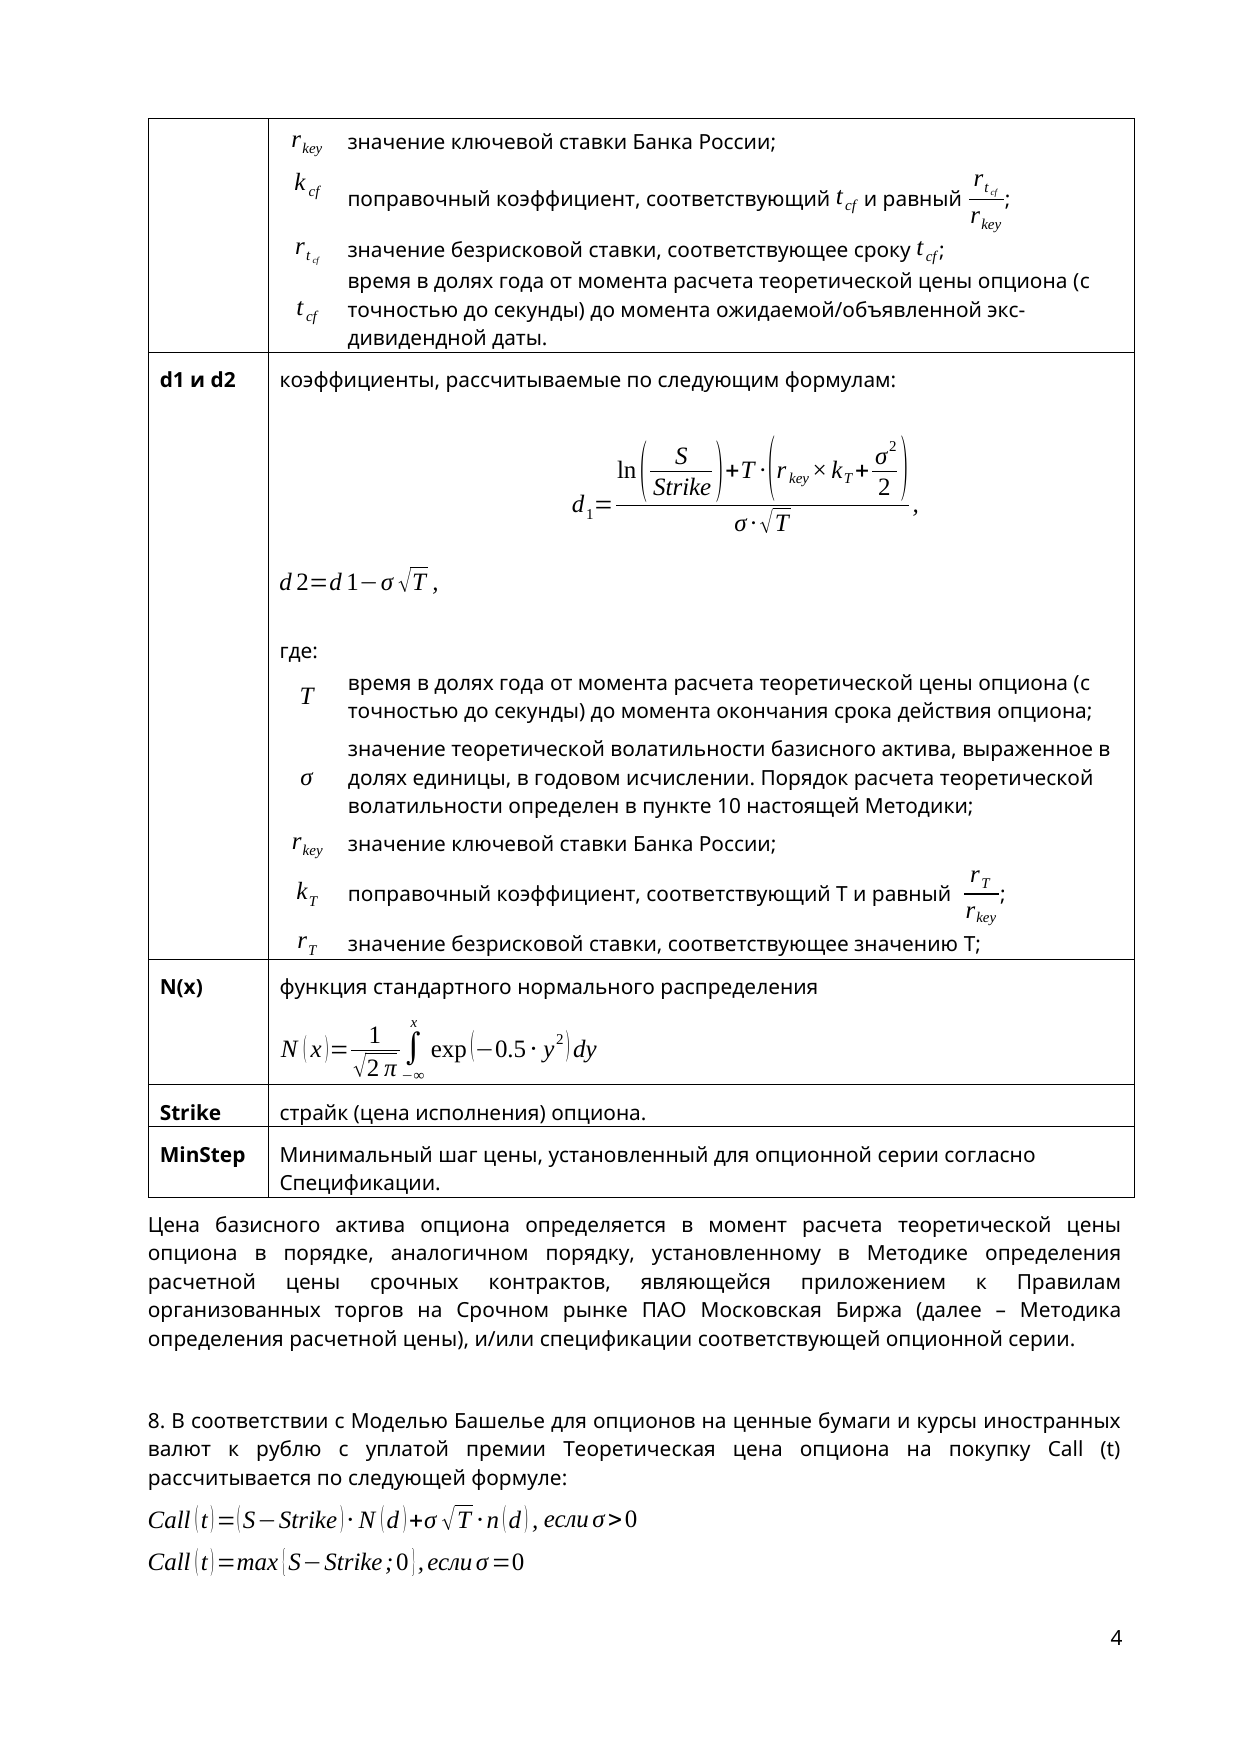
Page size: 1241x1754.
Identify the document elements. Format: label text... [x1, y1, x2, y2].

list 8. В соответствии с Моделью Башелье для опционов на ценные бумаги и курсы иностранных валют к рублю с уплатой премии Теоретическая цена опциона на покупку Call (t) рассчитывается по следующей формуле: [148, 1406, 1122, 1491]
table_cell N(x) [149, 960, 268, 1084]
table_cell функция стандартного нормального распределения [269, 960, 1134, 1084]
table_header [269, 119, 1134, 352]
table_cell d1 и d2 [149, 353, 268, 959]
table_header S [149, 119, 268, 352]
table_cell страйк (цена исполнения) опциона. [269, 1085, 1134, 1126]
table_cell коэффициенты, рассчитываемые по следующим формулам: где: [269, 353, 1134, 959]
table_cell MinStep [149, 1127, 268, 1197]
table_cell Минимальный шаг цены, установленный для опционной серии согласно Спецификации. [269, 1127, 1134, 1197]
text Цена базисного актива опциона определяется в момент расчета теоретической цены опциона в порядке, аналогичном порядку, установленному в Методике определения расчетной цены срочных контрактов, являющейся приложением к Правилам организованных торгов на Срочном рынке ПАО Московская Биржа (далее – Методика определения расчетной цены), и/или спецификации соответствующей опционной серии. [148, 1210, 1122, 1352]
table_cell Strike [149, 1085, 268, 1126]
